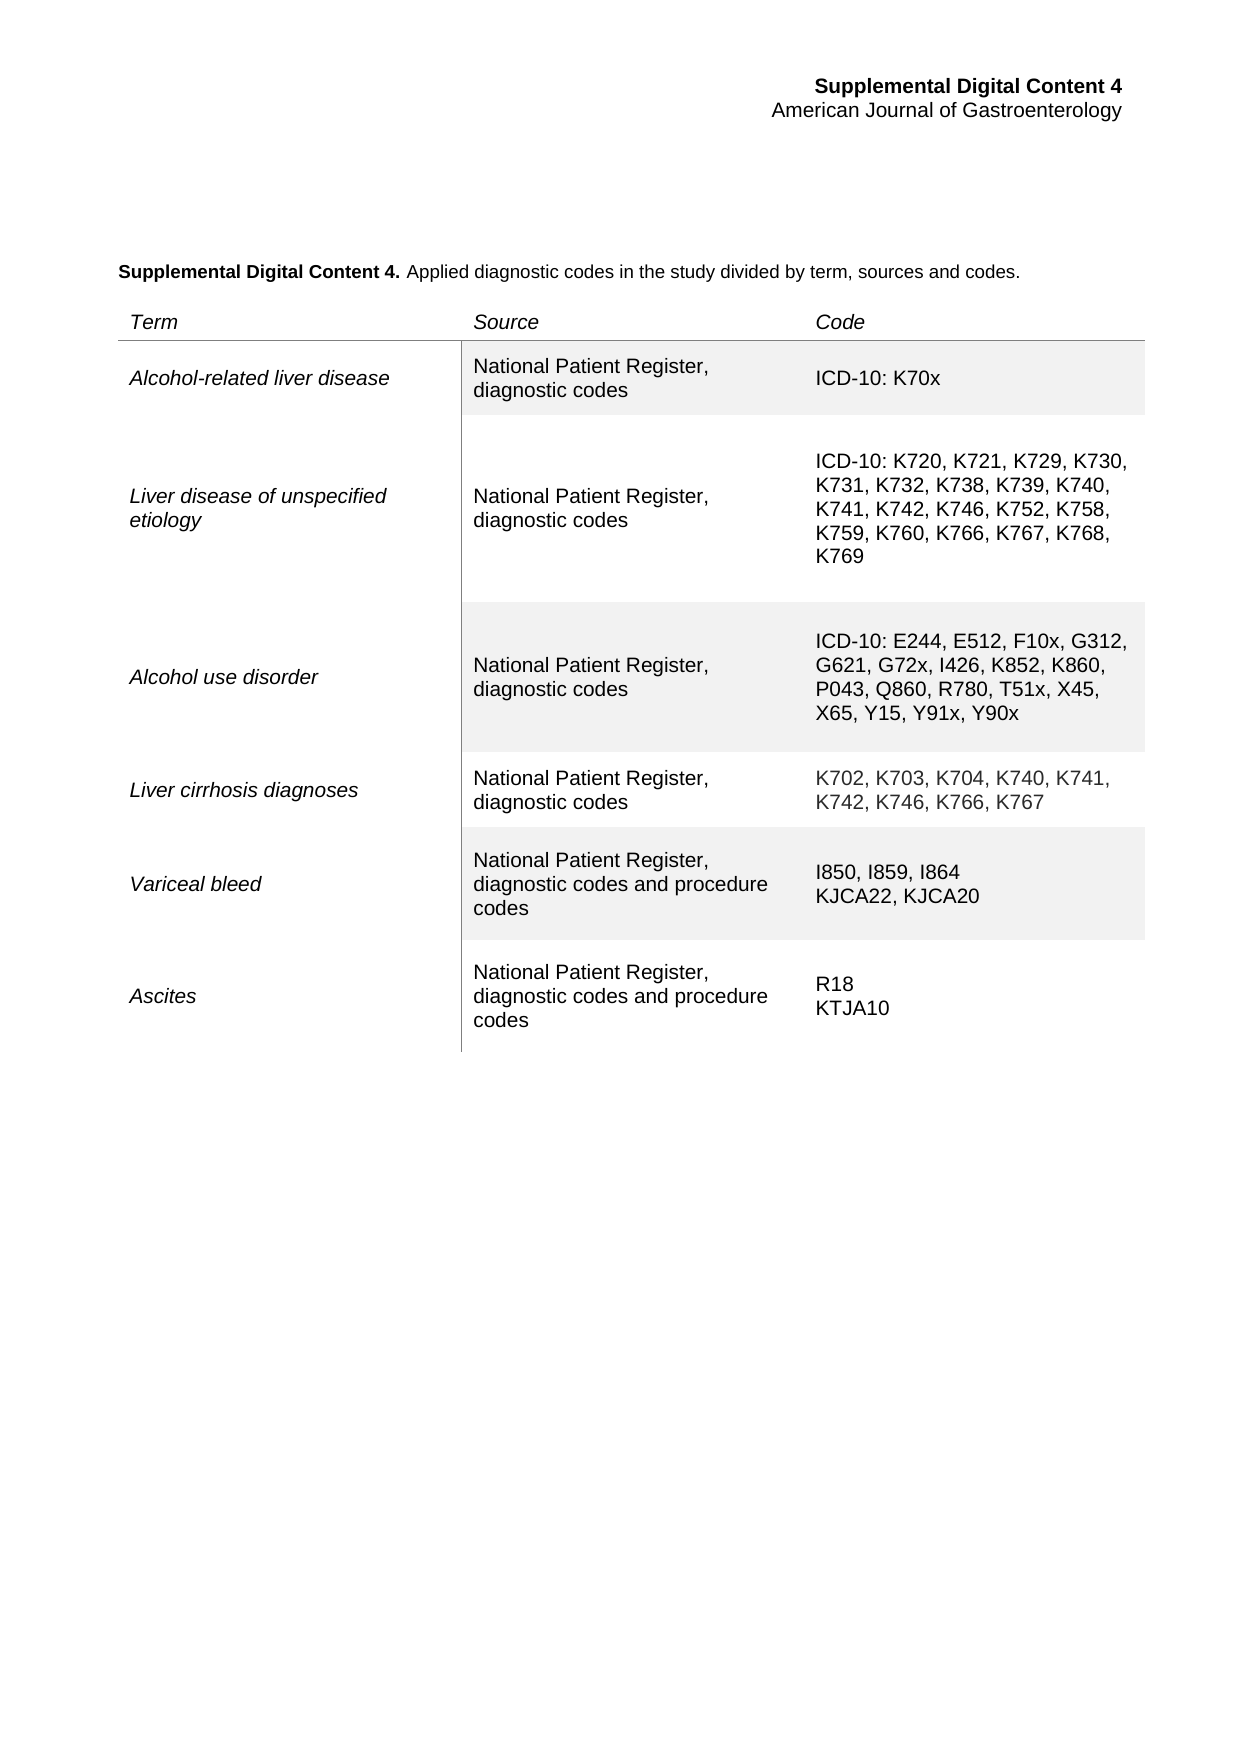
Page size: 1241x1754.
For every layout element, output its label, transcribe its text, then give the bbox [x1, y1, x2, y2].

table_cell Ascites [118, 940, 461, 1052]
table_cell National Patient Register, diagnostic codes [462, 341, 804, 415]
table_cell ICD-10: K70x [804, 341, 1145, 415]
table_cell Variceal bleed [118, 827, 461, 940]
table_cell National Patient Register, diagnostic codes [462, 602, 804, 752]
text Supplemental Digital Content 4. Applied diagnostic codes in the study divided by term, sources and codes. [118, 261, 1122, 283]
table_header Source [462, 303, 804, 340]
table_header Code [804, 303, 1145, 340]
table_cell National Patient Register, diagnostic codes and procedure codes [462, 827, 804, 940]
table_cell Liver disease of unspecified etiology [118, 415, 461, 602]
table_cell Alcohol use disorder [118, 602, 461, 752]
table_cell ICD-10: K720, K721, K729, K730, K731, K732, K738, K739, K740, K741, K742, K746, K752, K758, K759, K760, K766, K767, K768, K769 [804, 415, 1145, 602]
table_cell I850, I859, I864 KJCA22, KJCA20 [804, 827, 1145, 940]
table_cell National Patient Register, diagnostic codes [462, 752, 804, 827]
table_cell National Patient Register, diagnostic codes [462, 415, 804, 602]
table_cell K702, K703, K704, K740, K741, K742, K746, K766, K767 [804, 752, 1145, 827]
table_cell ICD-10: E244, E512, F10x, G312, G621, G72x, I426, K852, K860, P043, Q860, R780, T51x, X45, X65, Y15, Y91x, Y90x [804, 602, 1145, 752]
table_cell Liver cirrhosis diagnoses [118, 752, 461, 827]
table_cell National Patient Register, diagnostic codes and procedure codes [462, 940, 804, 1052]
table_header Term [118, 303, 462, 340]
table_cell Alcohol-related liver disease [118, 341, 461, 415]
table_cell R18 KTJA10 [804, 940, 1145, 1052]
